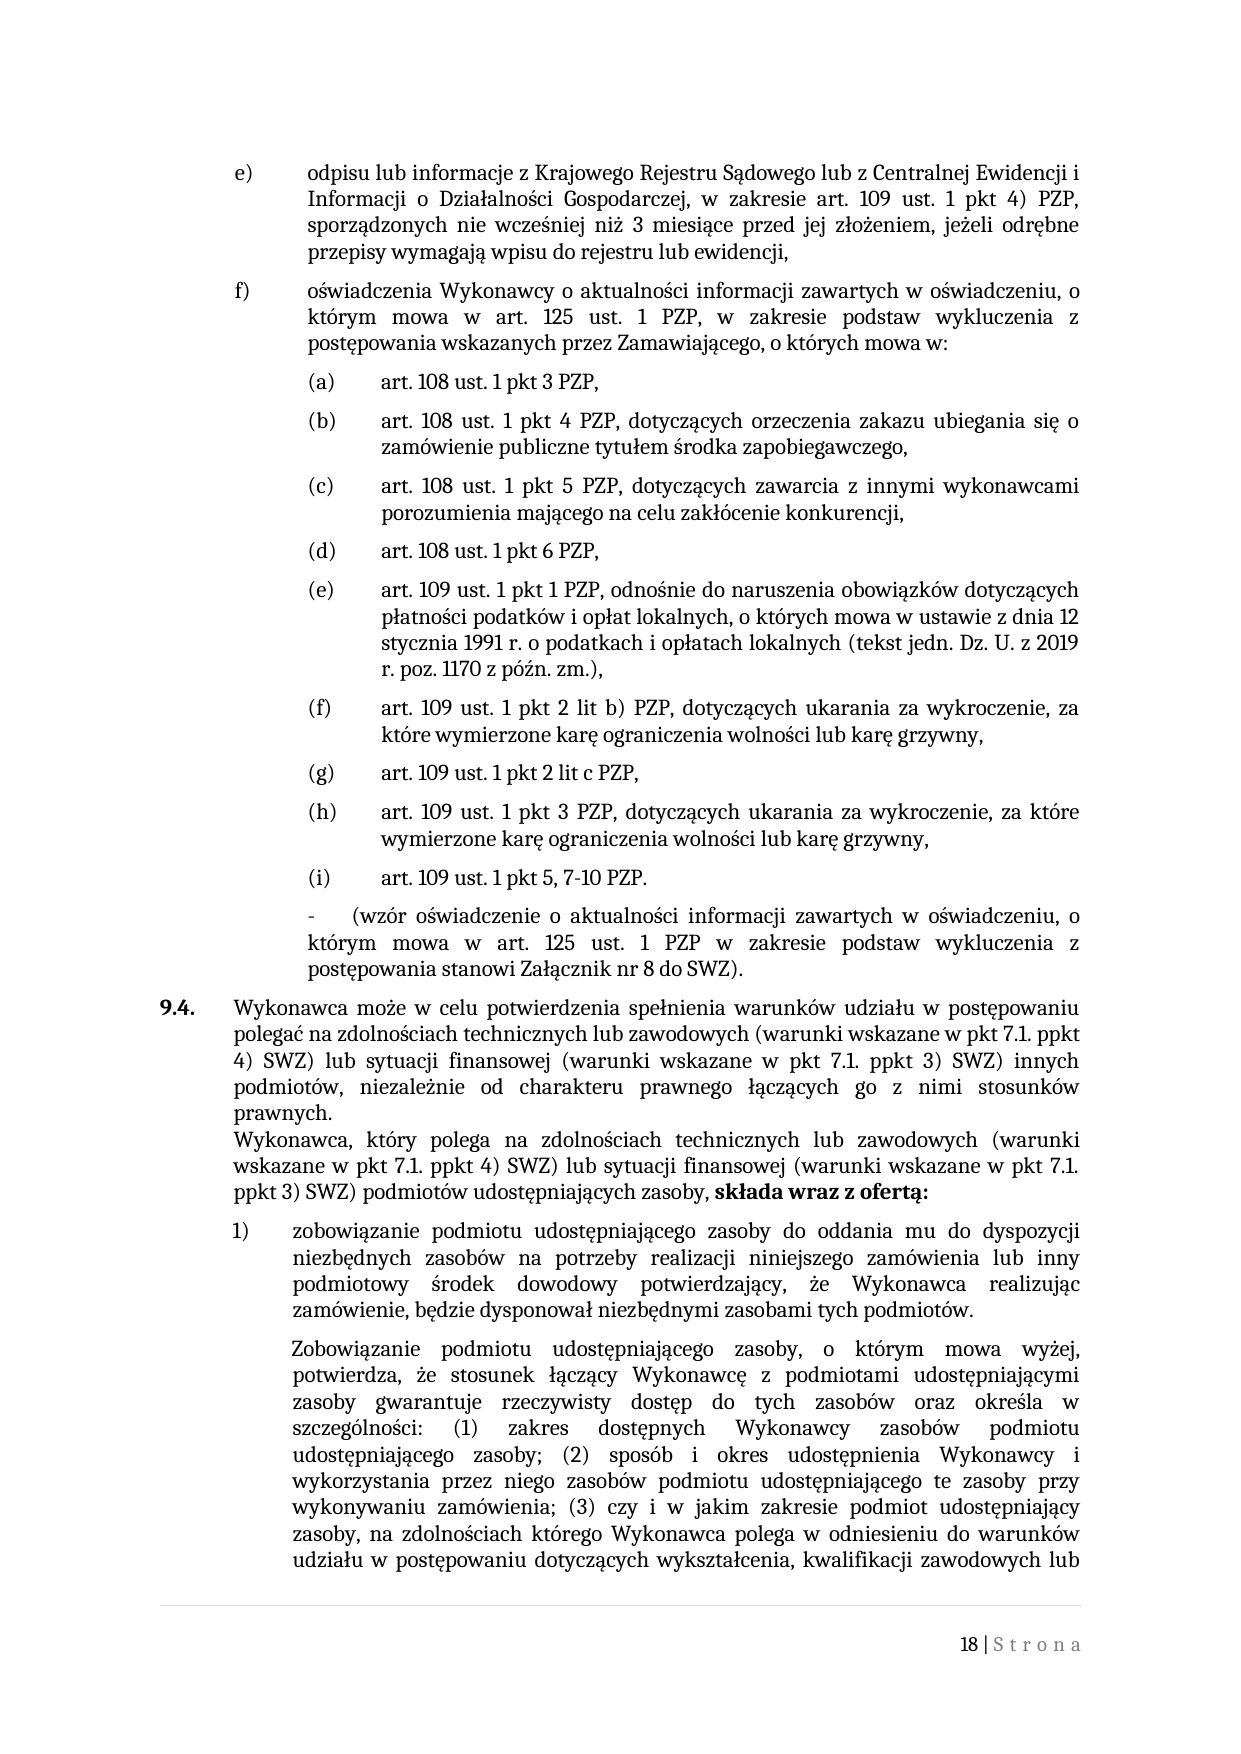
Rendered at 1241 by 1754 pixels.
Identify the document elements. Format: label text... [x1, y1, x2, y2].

list - (wzór oświadczenie o aktualności informacji zawartych w oświadczeniu, o którym mowa w art. 125 ust. 1 PZP w zakresie podstaw wykluczenia z postępowania stanowi Załącznik nr 8 do SWZ). [307, 903, 1081, 982]
list (f) art. 109 ust. 1 pkt 2 lit b) PZP, dotyczących ukarania za wykroczenie, za które wymierzone karę ograniczenia wolności lub karę grzywny, [307, 695, 1081, 748]
list (e) art. 109 ust. 1 pkt 1 PZP, odnośnie do naruszenia obowiązków dotyczących płatności podatków i opłat lokalnych, o których mowa w ustawie z dnia 12 stycznia 1991 r. o podatkach i opłatach lokalnych (tekst jedn. Dz. U. z 2019 r. poz. 1170 z późn. zm.), [307, 577, 1081, 682]
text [291, 1336, 1081, 1573]
list (b) art. 108 ust. 1 pkt 4 PZP, dotyczących orzeczenia zakazu ubiegania się o zamówienie publiczne tytułem środka zapobiegawczego, [307, 408, 1081, 461]
list e) odpisu lub informacje z Krajowego Rejestru Sądowego lub z Centralnej Ewidencji i Informacji o Działalności Gospodarczej, w zakresie art. 109 ust. 1 pkt 4) PZP, sporządzonych nie wcześniej niż 3 miesiące przed jej złożeniem, jeżeli odrębne przepisy wymagają wpisu do rejestru lub ewidencji, [234, 159, 1081, 265]
list (h) art. 109 ust. 1 pkt 3 PZP, dotyczących ukarania za wykroczenie, za które wymierzone karę ograniczenia wolności lub karę grzywny, [307, 799, 1081, 852]
list (d) art. 108 ust. 1 pkt 6 PZP, [307, 538, 1081, 564]
list (i) art. 109 ust. 1 pkt 5, 7-10 PZP. [307, 864, 1081, 891]
list f) oświadczenia Wykonawcy o aktualności informacji zawartych w oświadczeniu, o którym mowa w art. 125 ust. 1 PZP, w zakresie podstaw wykluczenia z postępowania wskazanych przez Zamawiającego, o których mowa w: [234, 277, 1081, 356]
list (a) art. 108 ust. 1 pkt 3 PZP, [307, 369, 1081, 395]
text 1) zobowiązanie podmiotu udostępniającego zasoby do oddania mu do dyspozycji niezbędnych zasobów na potrzeby realizacji niniejszego zamówienia lub inny podmiotowy środek dowodowy potwierdzający, że Wykonawca realizując zamówienie, będzie dysponował niezbędnymi zasobami tych podmiotów. [232, 1218, 1081, 1323]
text 9.4. Wykonawca może w celu potwierdzenia spełnienia warunków udziału w postępowaniu polegać na zdolnościach technicznych lub zawodowych (warunki wskazane w pkt 7.1. ppkt 4) SWZ) lub sytuacji finansowej (warunki wskazane w pkt 7.1. ppkt 3) SWZ) innych podmiotów, niezależnie od charakteru prawnego łączących go z nimi stosunków prawnych. Wykonawca, który polega na zdolnościach technicznych lub zawodowych (warunki wskazane w pkt 7.1. ppkt 4) SWZ) lub sytuacji finansowej (warunki wskazane w pkt 7.1. ppkt 3) SWZ) podmiotów udostępniających zasoby, składa wraz z ofertą: [159, 995, 1081, 1206]
list (g) art. 109 ust. 1 pkt 2 lit c PZP, [307, 760, 1081, 787]
list (c) art. 108 ust. 1 pkt 5 PZP, dotyczących zawarcia z innymi wykonawcami porozumienia mającego na celu zakłócenie konkurencji, [307, 473, 1081, 526]
